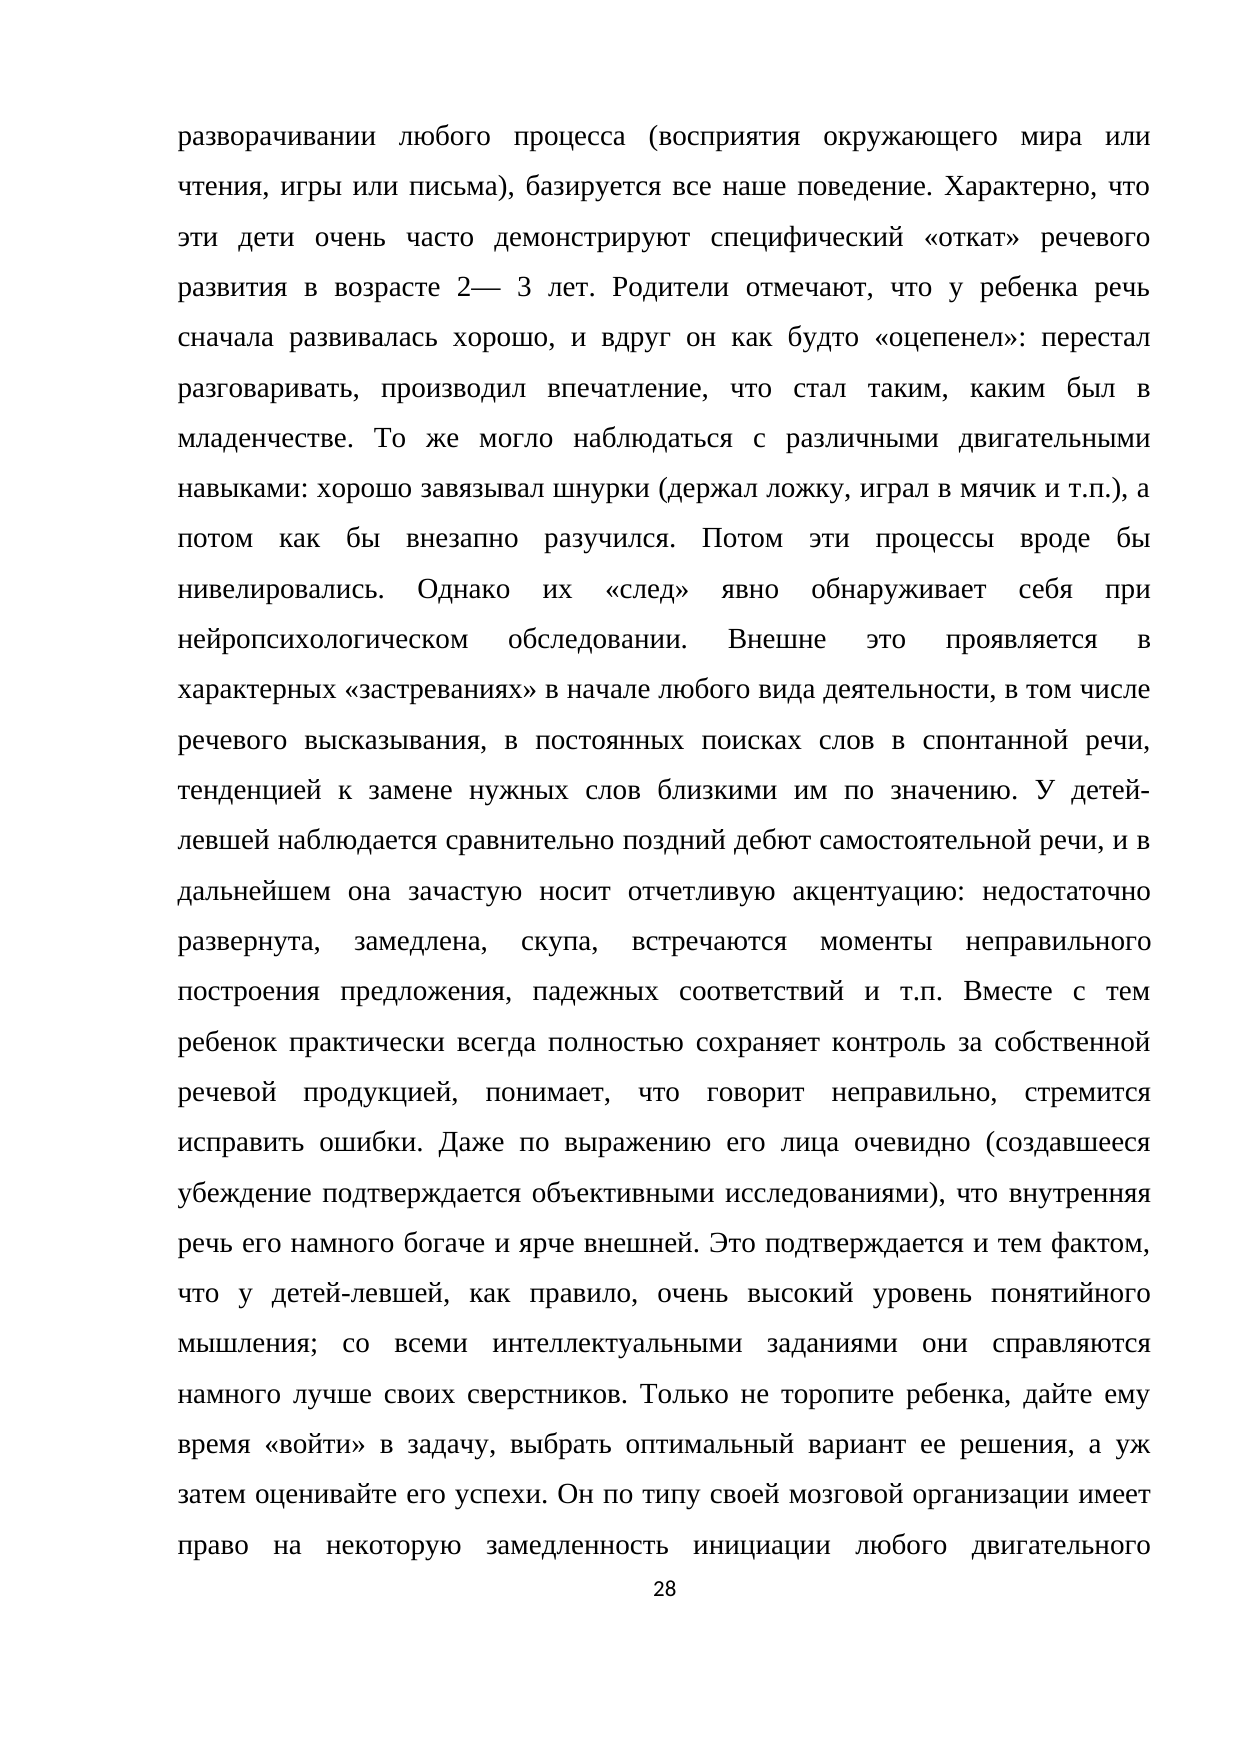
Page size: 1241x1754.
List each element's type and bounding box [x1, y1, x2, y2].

text [177, 118, 1152, 1560]
